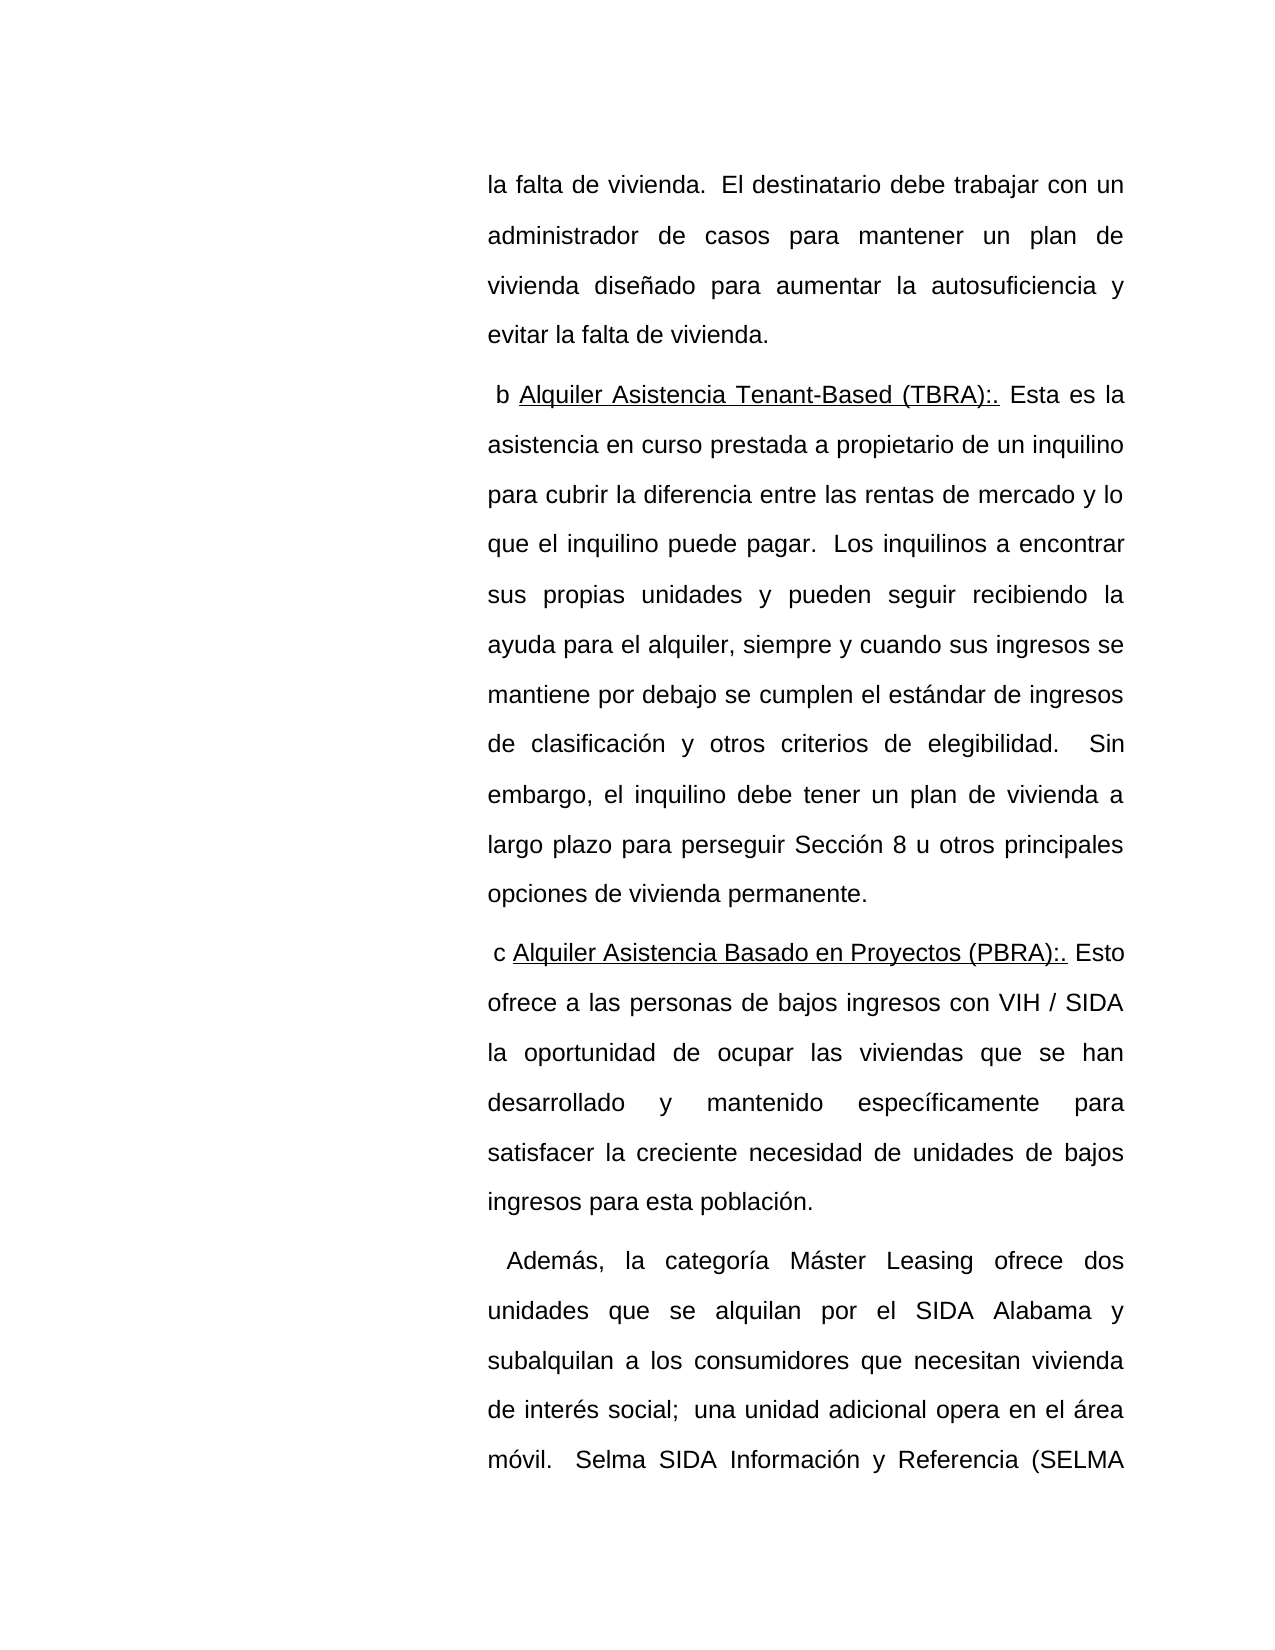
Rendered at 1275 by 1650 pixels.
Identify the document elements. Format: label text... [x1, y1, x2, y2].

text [487, 150, 1125, 350]
text c. Project-Based Rental Assistance (PBRA): This offers low-income persons with HIV/AIDS the opportunity to occupy housing units that have been developed and maintained specifically to meet the growing need for low-income units for this population. c Alquiler Asistencia Basado en Proyectos (PBRA):. Esto ofrece a las personas de bajos ingresos con VIH / SIDA la oportunidad de ocupar las viviendas que se han desarrollado y mantenido específicamente para satisfacer la creciente necesidad de unidades de bajos ingresos para esta población. [487, 917, 1125, 1217]
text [487, 1225, 1125, 1475]
text b. Tenant-Based Rental Assistance (TBRA): This is ongoing assistance paid to a tenant's landlord to cover the difference between market rents and what the tenant can afford to pay. b Alquiler Asistencia Tenant-Based (TBRA):. Esta es la asistencia en curso prestada a propietario de un inquilino para cubrir la diferencia entre las rentas de mercado y lo que el inquilino puede pagar. Tenants find their own units and may continue receiving the rental assistance as long as their income remains below the qualifying income standard and other eligibility criteria are met. Los inquilinos a encontrar sus propias unidades y pueden seguir recibiendo la ayuda para el alquiler, siempre y cuando sus ingresos se mantiene por debajo se cumplen el estándar de ingresos de clasificación y otros criterios de elegibilidad. However, the tenant must have a long-term housing plan to pursue Section 8 or other permanent mainstream housing options. Sin embargo, el inquilino debe tener un plan de vivienda a largo plazo para perseguir Sección 8 u otros principales opciones de vivienda permanente. [487, 358, 1125, 908]
